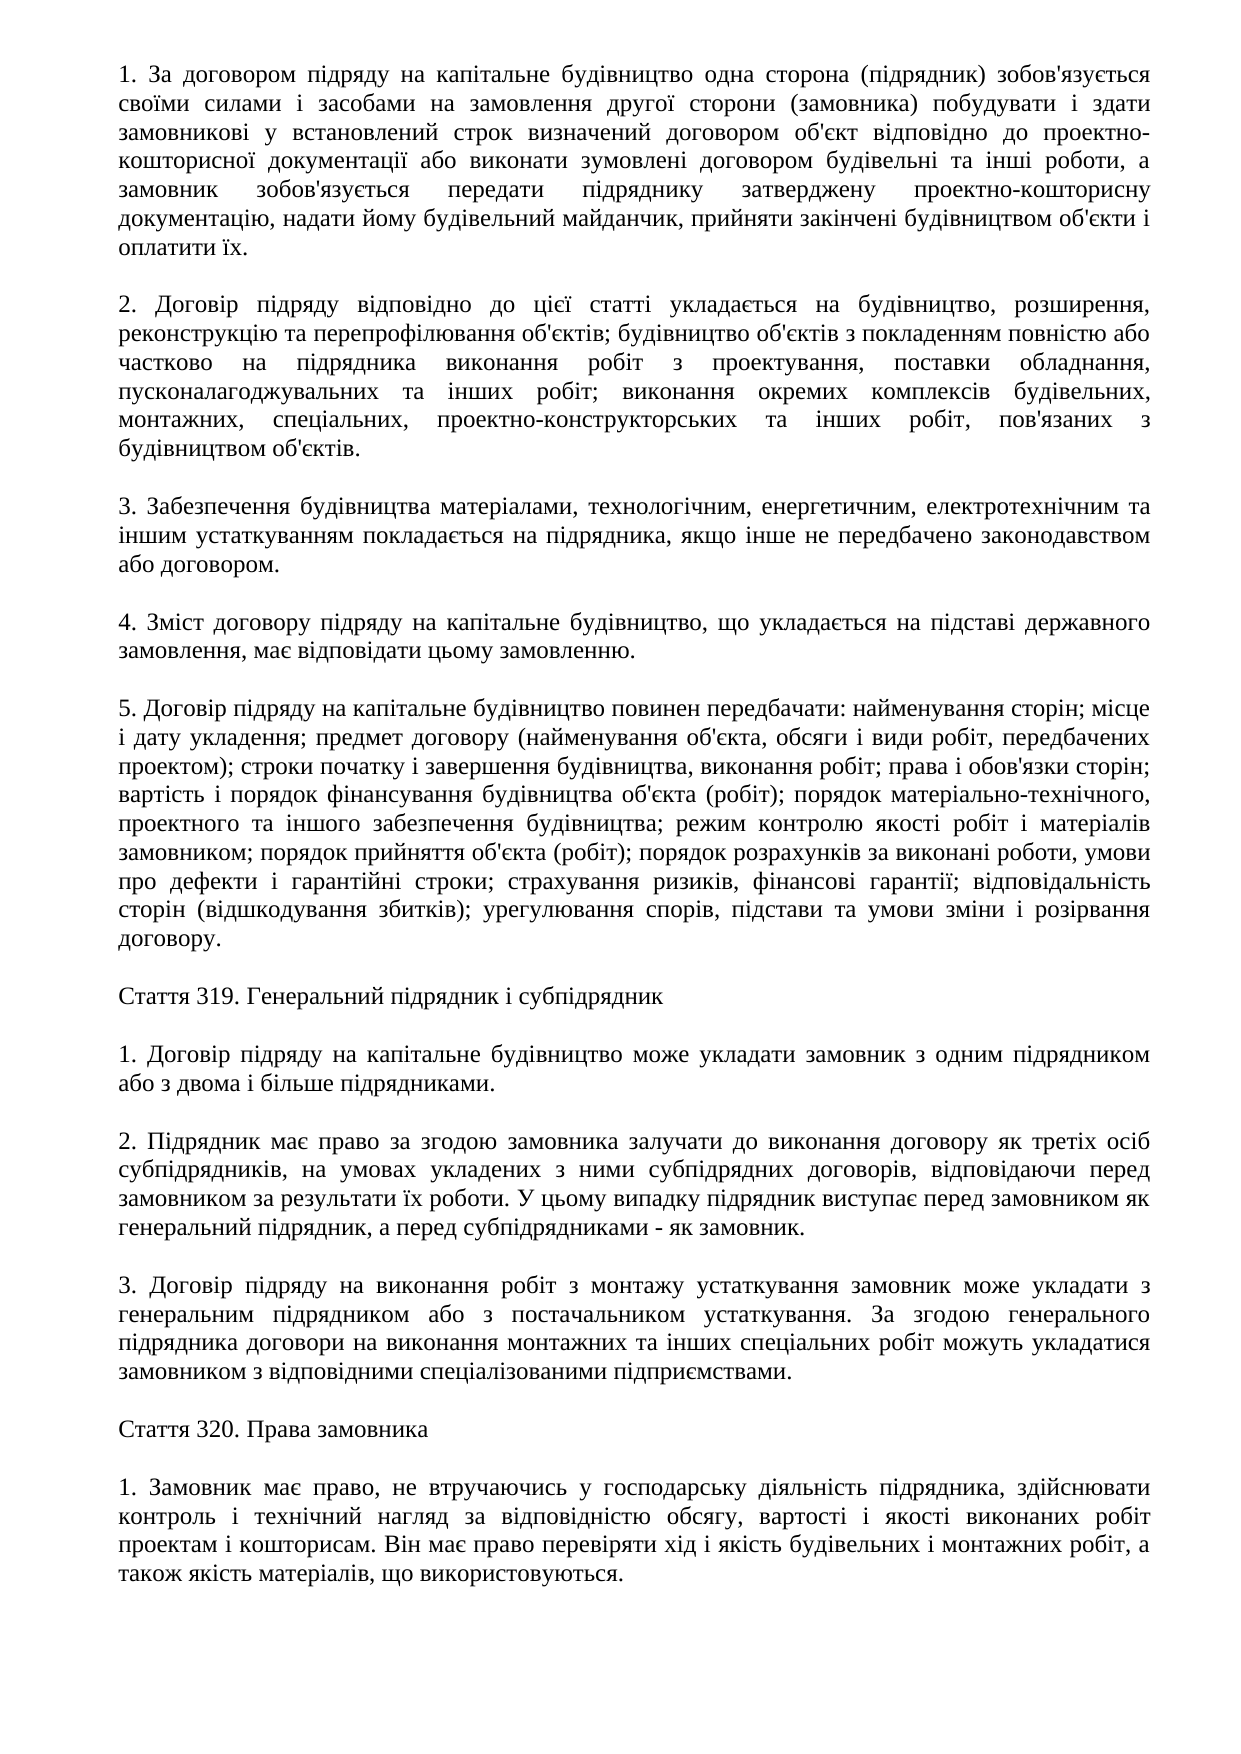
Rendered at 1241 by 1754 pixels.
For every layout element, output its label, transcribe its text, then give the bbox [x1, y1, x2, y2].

text 3. Договір підряду на виконання робіт з монтажу устаткування замовник може укладати з генеральним підрядником або з постачальником устаткування. За згодою генерального підрядника договори на виконання монтажних та інших спеціальних робіт можуть укладатися замовником з відповідними спеціалізованими підприємствами. [118, 1270, 1152, 1385]
text Стаття 320. Права замовника [118, 1414, 1152, 1443]
text 5. Договір підряду на капітальне будівництво повинен передбачати: найменування сторін; місце і дату укладення; предмет договору (найменування об'єкта, обсяги і види робіт, передбачених проектом); строки початку і завершення будівництва, виконання робіт; права і обов'язки сторін; вартість і порядок фінансування будівництва об'єкта (робіт); порядок матеріально-технічного, проектного та іншого забезпечення будівництва; режим контролю якості робіт і матеріалів замовником; порядок прийняття об'єкта (робіт); порядок розрахунків за виконані роботи, умови про дефекти і гарантійні строки; страхування ризиків, фінансові гарантії; відповідальність сторін (відшкодування збитків); урегулювання спорів, підстави та умови зміни і розірвання договору. [118, 693, 1152, 952]
text 2. Договір підряду відповідно до цієї статті укладається на будівництво, розширення, реконструкцію та перепрофілювання об'єктів; будівництво об'єктів з покладенням повністю або частково на підрядника виконання робіт з проектування, поставки обладнання, пусконалагоджувальних та інших робіт; виконання окремих комплексів будівельних, монтажних, спеціальних, проектно-конструкторських та інших робіт, пов'язаних з будівництвом об'єктів. [118, 289, 1152, 462]
text 3. Забезпечення будівництва матеріалами, технологічним, енергетичним, електротехнічним та іншим устаткуванням покладається на підрядника, якщо інше не передбачено законодавством або договором. [118, 491, 1152, 577]
text 4. Зміст договору підряду на капітальне будівництво, що укладається на підставі державного замовлення, має відповідати цьому замовленню. [118, 607, 1152, 664]
text 1. Договір підряду на капітальне будівництво може укладати замовник з одним підрядником або з двома і більше підрядниками. [118, 1039, 1152, 1097]
text 2. Підрядник має право за згодою замовника залучати до виконання договору як третіх осіб субпідрядників, на умовах укладених з ними субпідрядних договорів, відповідаючи перед замовником за результати їх роботи. У цьому випадку підрядник виступає перед замовником як генеральний підрядник, а перед субпідрядниками - як замовник. [118, 1126, 1152, 1241]
text 1. Замовник має право, не втручаючись у господарську діяльність підрядника, здійснювати контроль і технічний нагляд за відповідністю обсягу, вартості і якості виконаних робіт проектам і кошторисам. Він має право перевіряти хід і якість будівельних і монтажних робіт, а також якість матеріалів, що використовуються. [118, 1472, 1152, 1587]
text Стаття 319. Генеральний підрядник і субпідрядник [118, 981, 1152, 1010]
text 1. За договором підряду на капітальне будівництво одна сторона (підрядник) зобов'язується своїми силами і засобами на замовлення другої сторони (замовника) побудувати і здати замовникові у встановлений строк визначений договором об'єкт відповідно до проектно-кошторисної документації або виконати зумовлені договором будівельні та інші роботи, а замовник зобов'язується передати підряднику затверджену проектно-кошторисну документацію, надати йому будівельний майданчик, прийняти закінчені будівництвом об'єкти і оплатити їх. [118, 59, 1152, 260]
